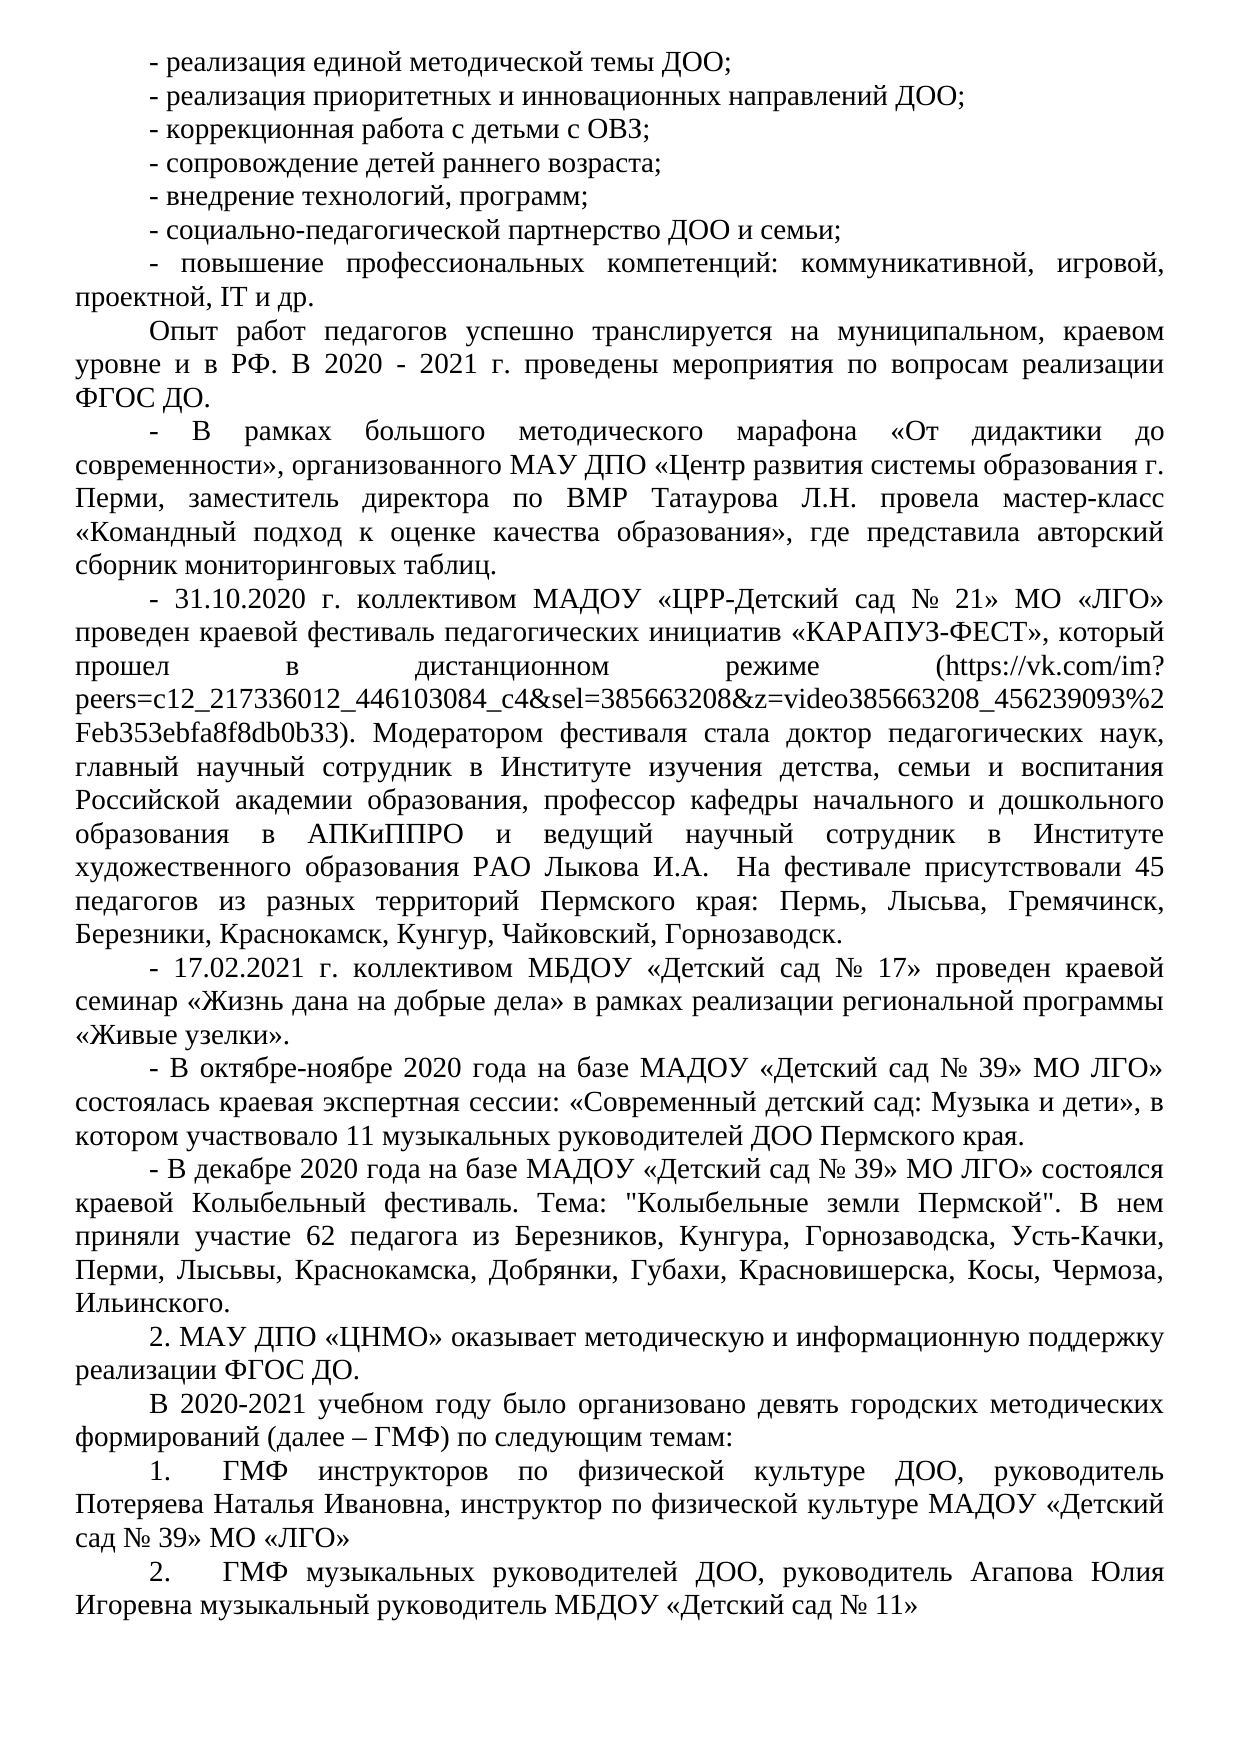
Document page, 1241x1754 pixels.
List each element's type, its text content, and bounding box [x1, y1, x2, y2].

list ГМФ инструкторов по физической культуре ДОО, руководитель Потеряева Наталья Ивановна, инструктор по физической культуре МАДОУ «Детский сад № 39» МО «ЛГО» [75, 1453, 1165, 1554]
text - повышение профессиональных компетенций: коммуникативной, игровой, проектной, IT и др. [75, 246, 1165, 313]
text - 31.10.2020 г. коллективом МАДОУ «ЦРР-Детский сад № 21» МО «ЛГО» проведен краевой фестиваль педагогических инициатив «КАРАПУЗ-ФЕСТ», который прошел в дистанционном режиме (https://vk.com/im?peers=c12_217336012_446103084_c4&sel=385663208&z=video385663208_456239093%2Feb353ebfa8f8db0b33). Модератором фестиваля стала доктор педагогических наук, главный научный сотрудник в Институте изучения детства, семьи и воспитания Российской академии образования, профессор кафедры начального и дошкольного образования в АПКиППРО и ведущий научный сотрудник в Институте художественного образования РАО Лыкова И.А. На фестивале присутствовали 45 педагогов из разных территорий Пермского края: Пермь, Лысьва, Гремячинск, Березники, Краснокамск, Кунгур, Чайковский, Горнозаводск. [75, 581, 1165, 950]
text - В октябре-ноябре 2020 года на базе МАДОУ «Детский сад № 39» МО ЛГО» состоялась краевая экспертная сессии: «Современный детский сад: Музыка и дети», в котором участвовало 11 музыкальных руководителей ДОО Пермского края. [75, 1051, 1165, 1151]
text В 2020-2021 учебном году было организовано девять городских методических формирований (далее – ГМФ) по следующим темам: [75, 1386, 1165, 1453]
text - социально-педагогической партнерство ДОО и семьи; [75, 212, 1165, 246]
text 2. МАУ ДПО «ЦНМО» оказывает методическую и информационную поддержку реализации ФГОС ДО. [75, 1319, 1165, 1386]
list ГМФ музыкальных руководителей ДОО, руководитель Агапова Юлия Игоревна музыкальный руководитель МБДОУ «Детский сад № 11» [75, 1554, 1165, 1621]
text - коррекционная работа с детьми с ОВЗ; [75, 111, 1165, 145]
text - реализация приоритетных и инновационных направлений ДОО; [75, 78, 1165, 111]
text - 17.02.2021 г. коллективом МБДОУ «Детский сад № 17» проведен краевой семинар «Жизнь дана на добрые дела» в рамках реализации региональной программы «Живые узелки». [75, 950, 1165, 1051]
text - сопровождение детей раннего возраста; [75, 145, 1165, 178]
text - В декабре 2020 года на базе МАДОУ «Детский сад № 39» МО ЛГО» состоялся краевой Колыбельный фестиваль. Тема: "Колыбельные земли Пермской". В нем приняли участие 62 педагога из Березников, Кунгура, Горнозаводска, Усть-Качки, Перми, Лысьвы, Краснокамска, Добрянки, Губахи, Красновишерска, Косы, Чермоза, Ильинского. [75, 1151, 1165, 1319]
text - реализация единой методической темы ДОО; [75, 44, 1165, 78]
text - внедрение технологий, программ; [75, 178, 1165, 212]
text Опыт работ педагогов успешно транслируется на муниципальном, краевом уровне и в РФ. В 2020 - 2021 г. проведены мероприятия по вопросам реализации ФГОС ДО. [75, 313, 1165, 413]
text - В рамках большого методического марафона «От дидактики до современности», организованного МАУ ДПО «Центр развития системы образования г. Перми, заместитель директора по ВМР Татаурова Л.Н. провела мастер-класс «Командный подход к оценке качества образования», где представила авторский сборник мониторинговых таблиц. [75, 413, 1165, 581]
